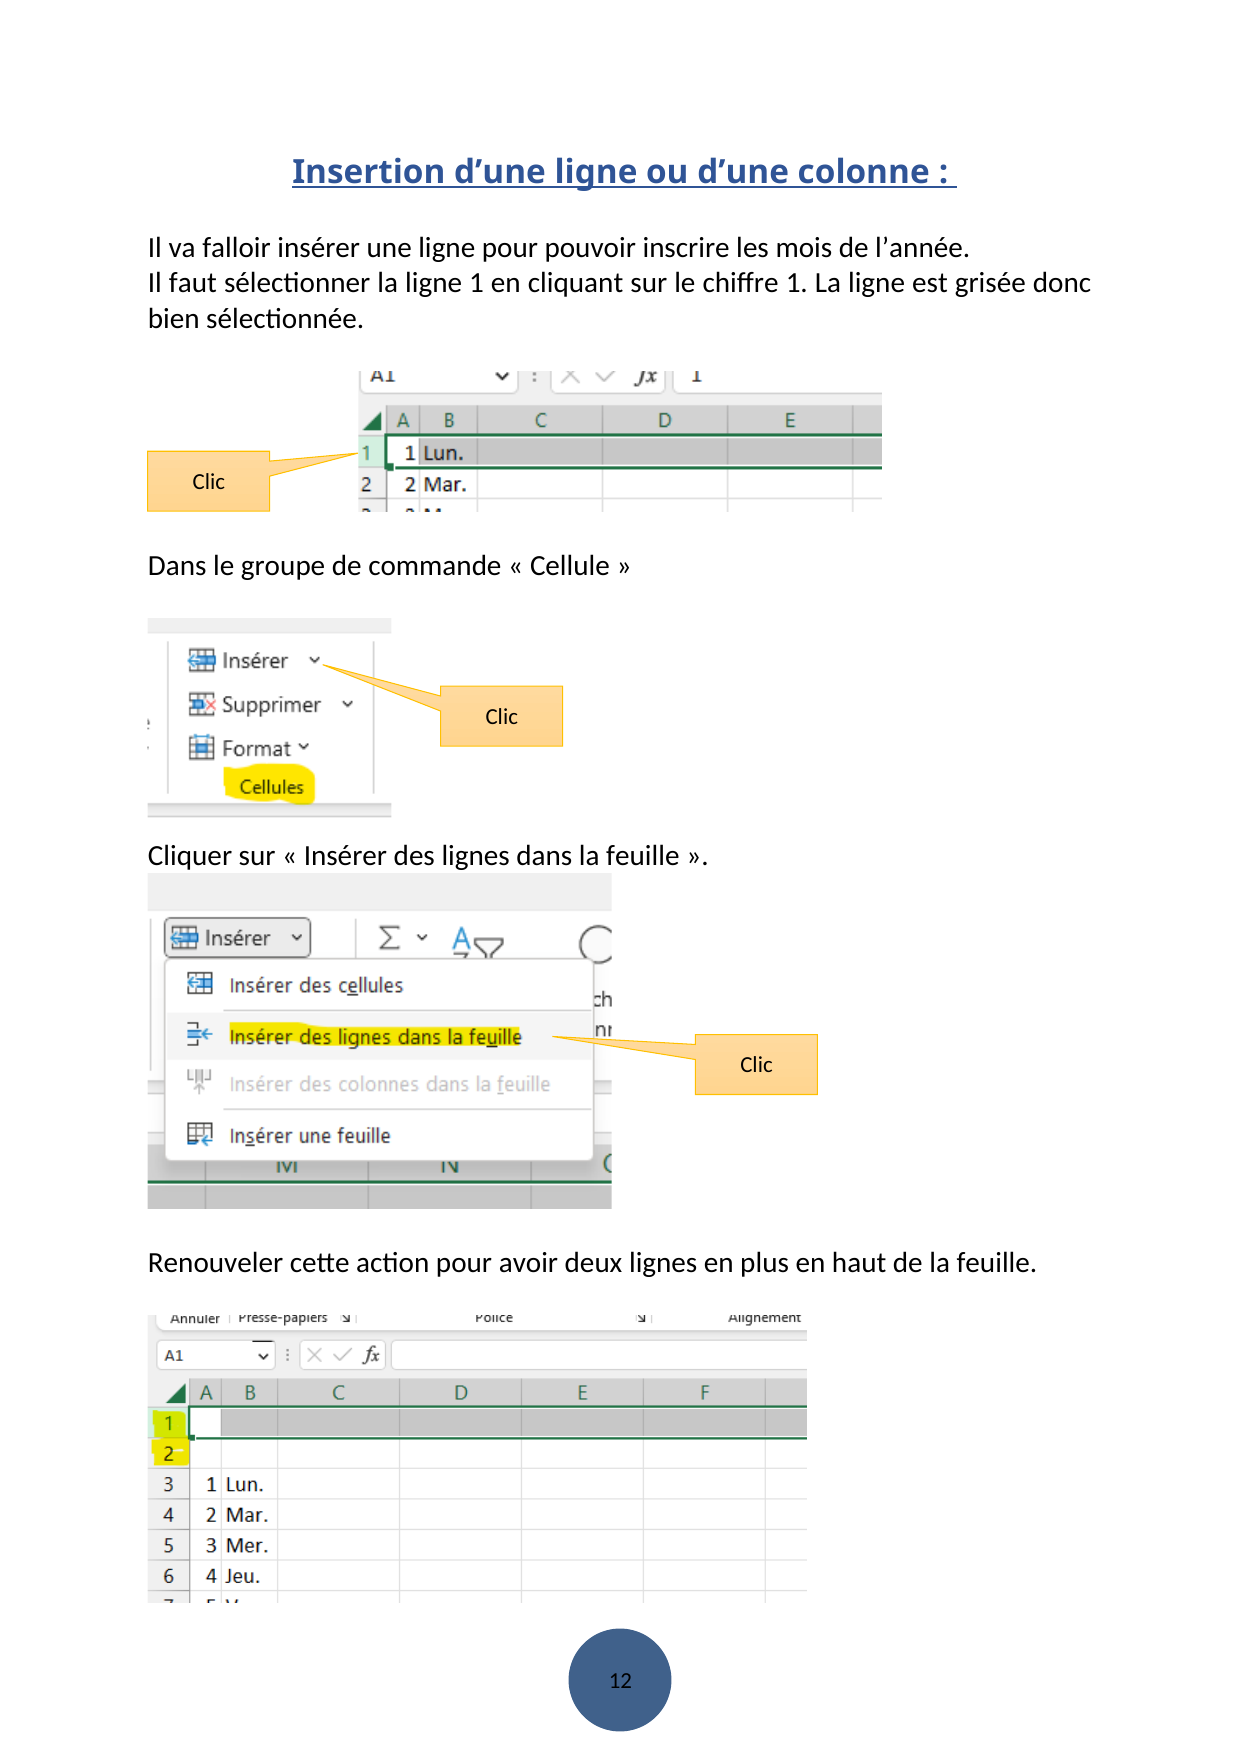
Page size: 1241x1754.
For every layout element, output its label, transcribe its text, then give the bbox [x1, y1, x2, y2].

picture [147, 618, 392, 838]
text Renouveler cette action pour avoir deux lignes en plus en haut de la feuille. [148, 1244, 1093, 1280]
subtitle Insertion d’une ligne ou d’une colonne : [148, 148, 1093, 193]
text Il faut sélectionner la ligne 1 en cliquant sur le chiffre 1. La ligne est grisée donc bien sélectionnée. [148, 264, 1093, 336]
picture [358, 371, 882, 512]
picture [147, 1315, 807, 1603]
text Dans le groupe de commande « Cellule » [148, 547, 1093, 583]
picture [147, 873, 612, 1209]
text Il va falloir insérer une ligne pour pouvoir inscrire les mois de l’année. [148, 229, 1093, 264]
text Cliquer sur « Insérer des lignes dans la feuille ». [148, 837, 1093, 873]
